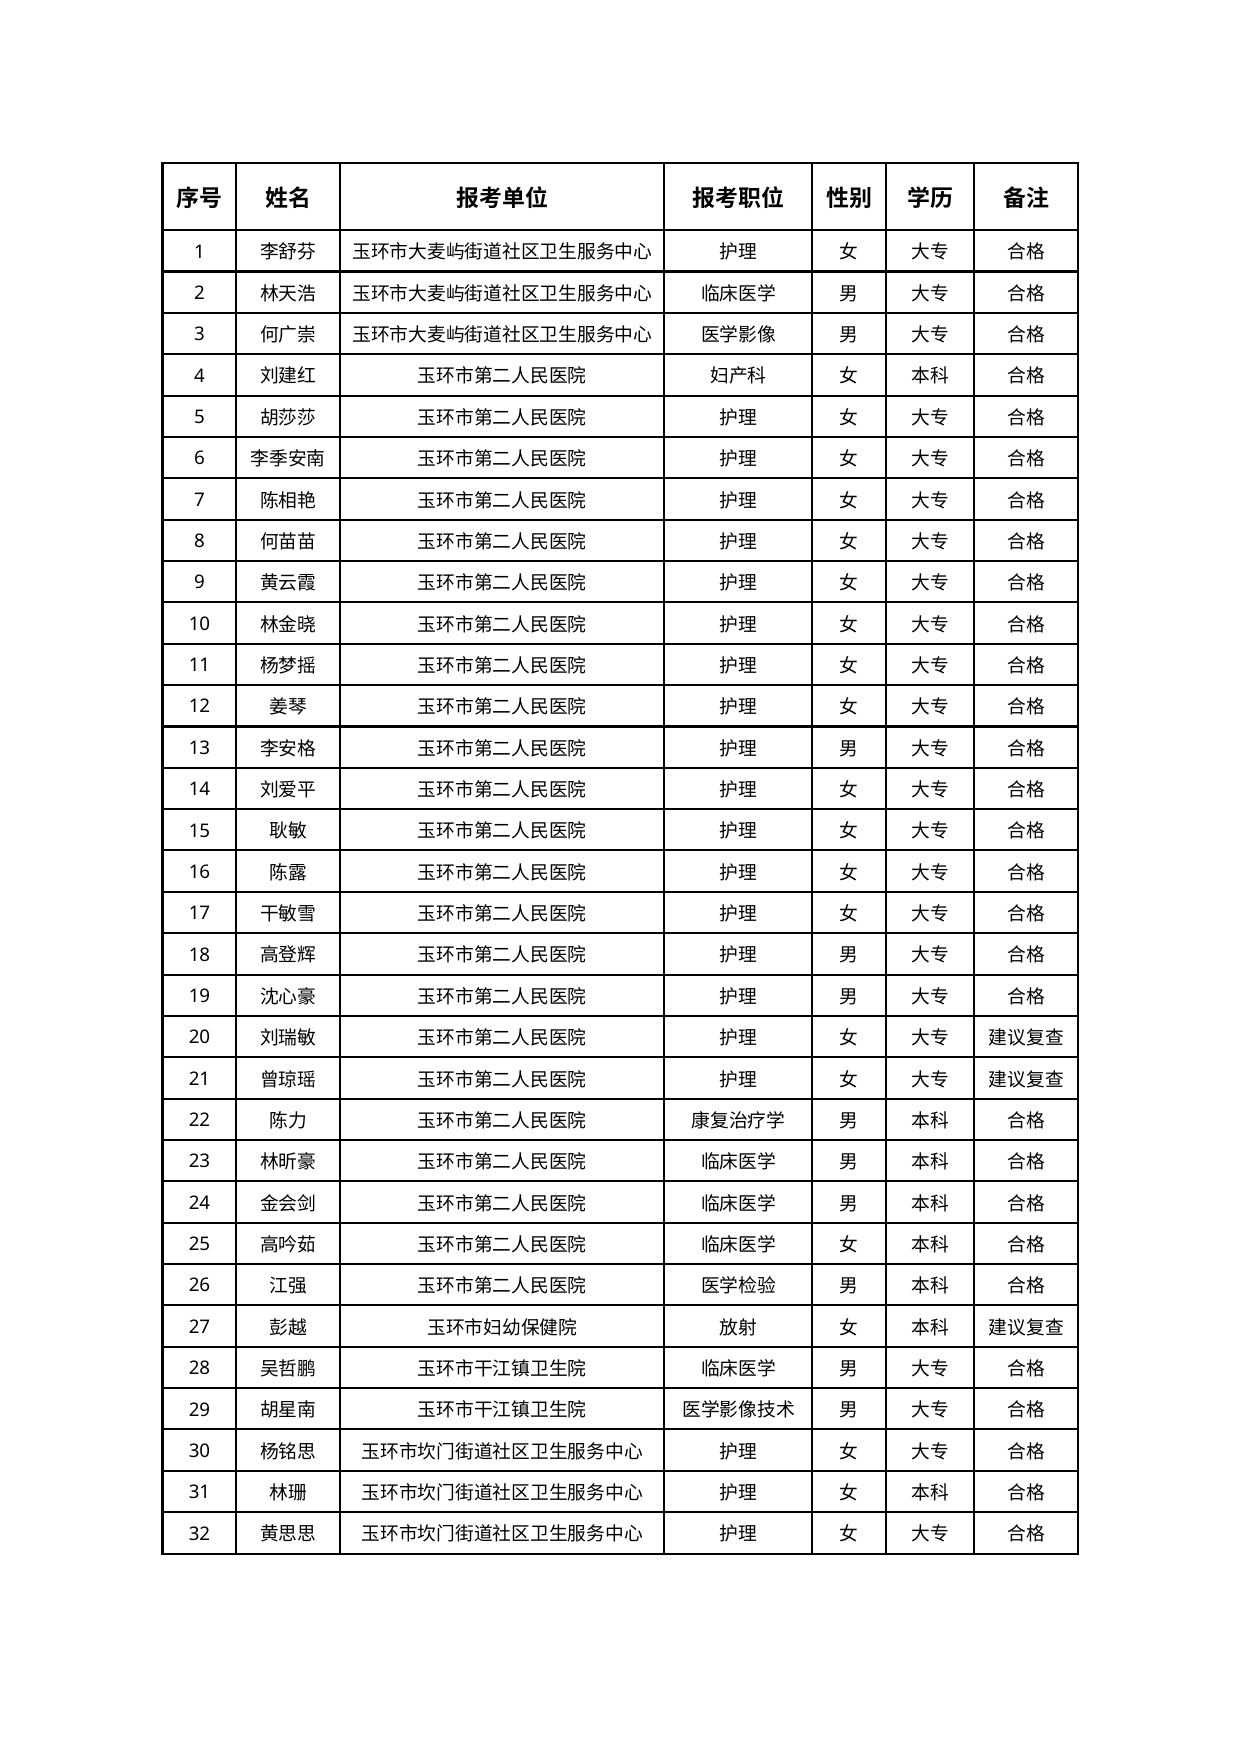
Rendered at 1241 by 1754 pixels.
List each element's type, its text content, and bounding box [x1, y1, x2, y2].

table_cell 女 [813, 769, 885, 808]
table_cell 玉环市第二人民医院 [341, 1224, 663, 1263]
table_cell 大专 [887, 645, 973, 684]
table_cell 玉环市第二人民医院 [341, 810, 663, 849]
table_cell 护理 [665, 1513, 811, 1552]
table_cell 李安格 [237, 728, 339, 767]
table_cell 医学影像 [665, 314, 811, 353]
table_cell 男 [813, 1182, 885, 1222]
table_cell 女 [813, 603, 885, 643]
table_cell 护理 [665, 231, 811, 270]
table_cell 女 [813, 1472, 885, 1511]
table_cell 林金晓 [237, 603, 339, 643]
table_cell 本科 [887, 1141, 973, 1180]
table_cell 刘爱平 [237, 769, 339, 808]
table_cell 合格 [975, 603, 1077, 643]
table_cell 临床医学 [665, 1348, 811, 1387]
table_cell 耿敏 [237, 810, 339, 849]
table_cell 合格 [975, 1100, 1077, 1139]
table_cell 玉环市坎门街道社区卫生服务中心 [341, 1472, 663, 1511]
table_cell 女 [813, 645, 885, 684]
table_cell 护理 [665, 1472, 811, 1511]
table_cell 合格 [975, 521, 1077, 560]
table_cell 玉环市第二人民医院 [341, 562, 663, 601]
table_cell 护理 [665, 438, 811, 477]
table_cell 大专 [887, 893, 973, 932]
table_cell 杨梦摇 [237, 645, 339, 684]
table_cell 合格 [975, 645, 1077, 684]
table_cell 高登辉 [237, 934, 339, 973]
table_cell 合格 [975, 976, 1077, 1015]
table_cell 玉环市第二人民医院 [341, 1017, 663, 1056]
table_cell 杨铭思 [237, 1430, 339, 1470]
table_cell 11 [164, 645, 235, 684]
table_cell 护理 [665, 1430, 811, 1470]
table_cell 玉环市第二人民医院 [341, 603, 663, 643]
table_cell 干敏雪 [237, 893, 339, 932]
table_cell 彭越 [237, 1306, 339, 1346]
table_cell 护理 [665, 893, 811, 932]
table_cell 合格 [975, 934, 1077, 973]
table_cell 护理 [665, 1017, 811, 1056]
table_cell 合格 [975, 479, 1077, 518]
table_cell 合格 [975, 1430, 1077, 1470]
table_cell 大专 [887, 562, 973, 601]
table_cell 女 [813, 893, 885, 932]
table_cell 玉环市第二人民医院 [341, 976, 663, 1015]
table_cell 玉环市第二人民医院 [341, 438, 663, 477]
table_cell 护理 [665, 810, 811, 849]
table_cell 男 [813, 934, 885, 973]
table_cell 护理 [665, 851, 811, 891]
table_cell 玉环市第二人民医院 [341, 397, 663, 436]
table_cell 医学检验 [665, 1265, 811, 1304]
table_cell 男 [813, 273, 885, 312]
table_cell 21 [164, 1058, 235, 1097]
table_cell 放射 [665, 1306, 811, 1346]
table_cell 玉环市妇幼保健院 [341, 1306, 663, 1346]
table_cell 合格 [975, 314, 1077, 353]
table_cell 玉环市第二人民医院 [341, 728, 663, 767]
table_cell 大专 [887, 686, 973, 725]
table_cell 男 [813, 314, 885, 353]
table_header 报考职位 [665, 164, 811, 229]
table_cell 合格 [975, 728, 1077, 767]
table_cell 玉环市大麦屿街道社区卫生服务中心 [341, 314, 663, 353]
table_cell 建议复查 [975, 1058, 1077, 1097]
table_cell 玉环市大麦屿街道社区卫生服务中心 [341, 231, 663, 270]
table_cell 高吟茹 [237, 1224, 339, 1263]
table_cell 3 [164, 314, 235, 353]
table_cell 护理 [665, 479, 811, 518]
table_cell 女 [813, 851, 885, 891]
table_cell 20 [164, 1017, 235, 1056]
table_header 姓名 [237, 164, 339, 229]
table_cell 女 [813, 479, 885, 518]
table_cell 胡莎莎 [237, 397, 339, 436]
table_cell 30 [164, 1430, 235, 1470]
table_cell 女 [813, 355, 885, 394]
table_cell 大专 [887, 934, 973, 973]
table_cell 临床医学 [665, 1224, 811, 1263]
table_cell 合格 [975, 769, 1077, 808]
table_cell 大专 [887, 314, 973, 353]
table_cell 10 [164, 603, 235, 643]
table_cell 9 [164, 562, 235, 601]
table_cell 32 [164, 1513, 235, 1552]
table_cell 玉环市坎门街道社区卫生服务中心 [341, 1513, 663, 1552]
table_cell 护理 [665, 934, 811, 973]
table_cell 玉环市第二人民医院 [341, 893, 663, 932]
table_cell 本科 [887, 1100, 973, 1139]
table_cell 黄云霞 [237, 562, 339, 601]
table_cell 康复治疗学 [665, 1100, 811, 1139]
table_cell 女 [813, 1430, 885, 1470]
table_cell 护理 [665, 728, 811, 767]
table_cell 12 [164, 686, 235, 725]
table_cell 女 [813, 1058, 885, 1097]
table_cell 合格 [975, 355, 1077, 394]
table_cell 合格 [975, 1513, 1077, 1552]
table_cell 玉环市第二人民医院 [341, 521, 663, 560]
table_cell 建议复查 [975, 1306, 1077, 1346]
table_cell 22 [164, 1100, 235, 1139]
table_cell 护理 [665, 521, 811, 560]
table_cell 玉环市第二人民医院 [341, 1265, 663, 1304]
table_cell 女 [813, 1017, 885, 1056]
table_cell 合格 [975, 1265, 1077, 1304]
table_cell 大专 [887, 976, 973, 1015]
table_cell 大专 [887, 1430, 973, 1470]
table_cell 大专 [887, 769, 973, 808]
table_cell 玉环市第二人民医院 [341, 769, 663, 808]
table_cell 合格 [975, 1389, 1077, 1428]
table_cell 男 [813, 1141, 885, 1180]
table_cell 刘瑞敏 [237, 1017, 339, 1056]
table_cell 林昕豪 [237, 1141, 339, 1180]
table_cell 林珊 [237, 1472, 339, 1511]
table_cell 陈露 [237, 851, 339, 891]
table_cell 男 [813, 1265, 885, 1304]
table_cell 5 [164, 397, 235, 436]
table_cell 女 [813, 1224, 885, 1263]
table_cell 护理 [665, 769, 811, 808]
table_cell 玉环市第二人民医院 [341, 1141, 663, 1180]
table_cell 26 [164, 1265, 235, 1304]
table_cell 何苗苗 [237, 521, 339, 560]
table_cell 玉环市大麦屿街道社区卫生服务中心 [341, 273, 663, 312]
table_cell 25 [164, 1224, 235, 1263]
table_cell 女 [813, 1306, 885, 1346]
table_cell 金会剑 [237, 1182, 339, 1222]
table_cell 玉环市坎门街道社区卫生服务中心 [341, 1430, 663, 1470]
table_cell 妇产科 [665, 355, 811, 394]
table_cell 8 [164, 521, 235, 560]
table_cell 陈力 [237, 1100, 339, 1139]
table_cell 29 [164, 1389, 235, 1428]
table_cell 临床医学 [665, 1141, 811, 1180]
table_cell 陈相艳 [237, 479, 339, 518]
table_cell 大专 [887, 1058, 973, 1097]
table_cell 李季安南 [237, 438, 339, 477]
table_cell 大专 [887, 1513, 973, 1552]
table_cell 曾琼瑶 [237, 1058, 339, 1097]
table_cell 合格 [975, 1472, 1077, 1511]
table_cell 1 [164, 231, 235, 270]
table_cell 16 [164, 851, 235, 891]
table_cell 玉环市第二人民医院 [341, 645, 663, 684]
table_cell 合格 [975, 851, 1077, 891]
table_cell 15 [164, 810, 235, 849]
table_cell 女 [813, 438, 885, 477]
table_cell 女 [813, 686, 885, 725]
table_cell 姜琴 [237, 686, 339, 725]
table_header 性别 [813, 164, 885, 229]
table_cell 临床医学 [665, 1182, 811, 1222]
table_cell 玉环市第二人民医院 [341, 479, 663, 518]
table_cell 合格 [975, 231, 1077, 270]
table_cell 18 [164, 934, 235, 973]
table_cell 护理 [665, 976, 811, 1015]
table_cell 大专 [887, 397, 973, 436]
table_cell 男 [813, 1100, 885, 1139]
table_cell 护理 [665, 562, 811, 601]
table_cell 护理 [665, 1058, 811, 1097]
table_cell 玉环市第二人民医院 [341, 934, 663, 973]
table_cell 合格 [975, 438, 1077, 477]
table_cell 合格 [975, 273, 1077, 312]
table_cell 玉环市第二人民医院 [341, 686, 663, 725]
table_cell 2 [164, 273, 235, 312]
table_cell 大专 [887, 479, 973, 518]
table_cell 28 [164, 1348, 235, 1387]
table_cell 男 [813, 976, 885, 1015]
table_cell 护理 [665, 645, 811, 684]
table_cell 护理 [665, 686, 811, 725]
table_cell 林天浩 [237, 273, 339, 312]
table_cell 大专 [887, 728, 973, 767]
table_cell 江强 [237, 1265, 339, 1304]
table_cell 护理 [665, 397, 811, 436]
table_cell 24 [164, 1182, 235, 1222]
table_cell 护理 [665, 603, 811, 643]
table_cell 女 [813, 810, 885, 849]
table_cell 合格 [975, 686, 1077, 725]
table_cell 何广崇 [237, 314, 339, 353]
table_cell 吴哲鹏 [237, 1348, 339, 1387]
table_cell 女 [813, 562, 885, 601]
table_header 报考单位 [341, 164, 663, 229]
table_header 备注 [975, 164, 1077, 229]
table_cell 合格 [975, 1224, 1077, 1263]
table_cell 大专 [887, 1348, 973, 1387]
table_cell 17 [164, 893, 235, 932]
table_cell 合格 [975, 1182, 1077, 1222]
table_cell 大专 [887, 810, 973, 849]
table_cell 临床医学 [665, 273, 811, 312]
table_cell 大专 [887, 231, 973, 270]
table_cell 本科 [887, 1182, 973, 1222]
table_cell 玉环市第二人民医院 [341, 1182, 663, 1222]
table_cell 本科 [887, 1472, 973, 1511]
table_cell 李舒芬 [237, 231, 339, 270]
table_cell 合格 [975, 562, 1077, 601]
table_cell 6 [164, 438, 235, 477]
table_cell 女 [813, 397, 885, 436]
table_cell 大专 [887, 1017, 973, 1056]
table_cell 女 [813, 231, 885, 270]
table_cell 31 [164, 1472, 235, 1511]
table_cell 大专 [887, 1389, 973, 1428]
table_cell 23 [164, 1141, 235, 1180]
table_cell 大专 [887, 851, 973, 891]
table_cell 14 [164, 769, 235, 808]
table_cell 本科 [887, 1306, 973, 1346]
table_cell 沈心豪 [237, 976, 339, 1015]
table_cell 4 [164, 355, 235, 394]
table_cell 大专 [887, 521, 973, 560]
table_cell 玉环市干江镇卫生院 [341, 1348, 663, 1387]
table_cell 男 [813, 728, 885, 767]
table_cell 合格 [975, 1348, 1077, 1387]
table_cell 19 [164, 976, 235, 1015]
table_cell 7 [164, 479, 235, 518]
table_cell 刘建红 [237, 355, 339, 394]
table_cell 女 [813, 521, 885, 560]
table_cell 大专 [887, 603, 973, 643]
table_header 序号 [164, 164, 235, 229]
table_cell 玉环市第二人民医院 [341, 851, 663, 891]
table_cell 合格 [975, 893, 1077, 932]
table_cell 27 [164, 1306, 235, 1346]
table_cell 医学影像技术 [665, 1389, 811, 1428]
table_cell 黄思思 [237, 1513, 339, 1552]
table_header 学历 [887, 164, 973, 229]
table_cell 胡星南 [237, 1389, 339, 1428]
table_cell 合格 [975, 810, 1077, 849]
table_cell 合格 [975, 1141, 1077, 1180]
table_cell 男 [813, 1389, 885, 1428]
table_cell 本科 [887, 1224, 973, 1263]
table_cell 大专 [887, 438, 973, 477]
table_cell 男 [813, 1348, 885, 1387]
table_cell 13 [164, 728, 235, 767]
table_cell 玉环市第二人民医院 [341, 1058, 663, 1097]
table_cell 玉环市干江镇卫生院 [341, 1389, 663, 1428]
table_cell 本科 [887, 1265, 973, 1304]
table_cell 本科 [887, 355, 973, 394]
table_cell 建议复查 [975, 1017, 1077, 1056]
table_cell 女 [813, 1513, 885, 1552]
table_cell 玉环市第二人民医院 [341, 355, 663, 394]
table_cell 合格 [975, 397, 1077, 436]
table_cell 玉环市第二人民医院 [341, 1100, 663, 1139]
table_cell 大专 [887, 273, 973, 312]
